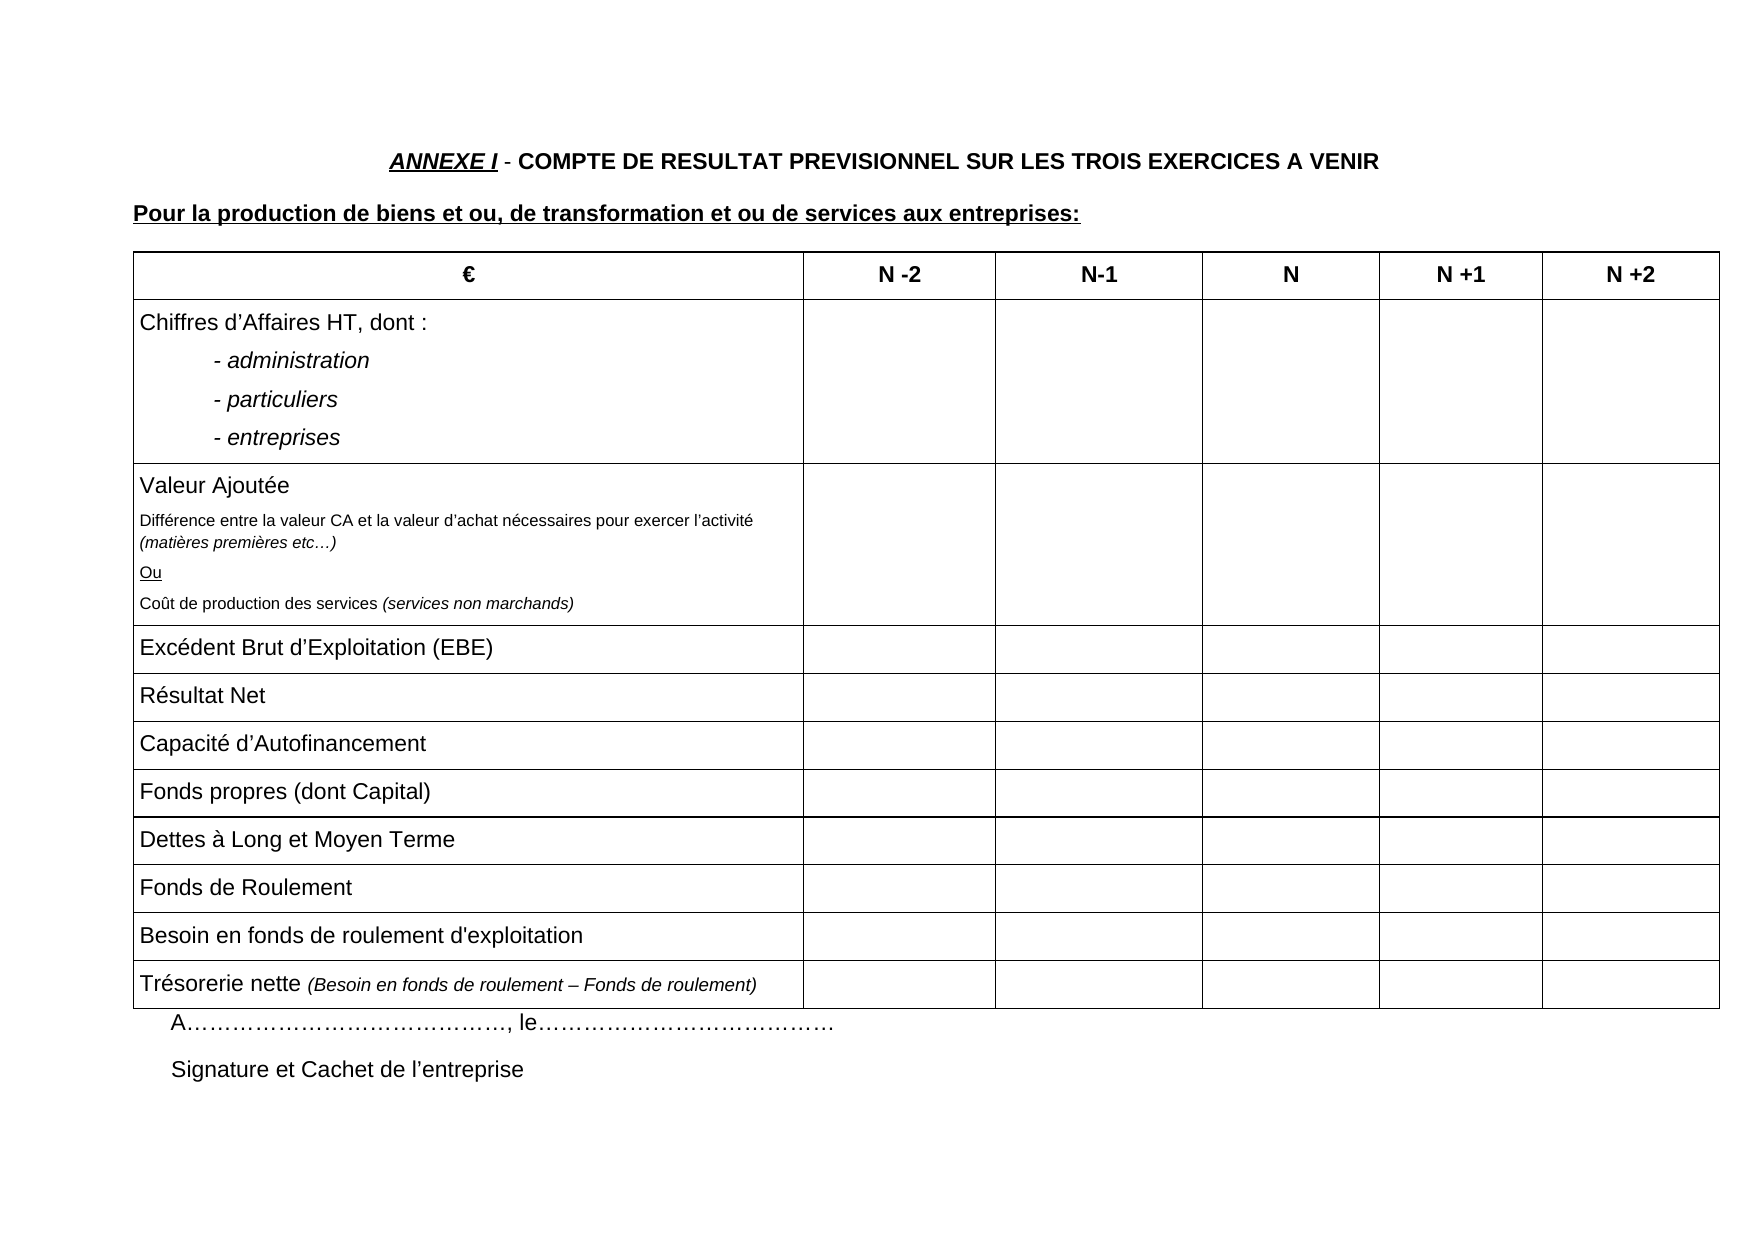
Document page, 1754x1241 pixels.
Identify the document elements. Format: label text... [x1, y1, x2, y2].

table_cell [804, 464, 995, 625]
table_cell [804, 818, 995, 864]
table_cell [1203, 818, 1379, 864]
table_cell [1543, 961, 1719, 1008]
table_cell [1203, 722, 1379, 768]
table_cell [804, 770, 995, 816]
table_header N +2 [1543, 253, 1719, 299]
table_cell [1380, 464, 1542, 625]
table_cell [1543, 464, 1719, 625]
table_cell [1543, 626, 1719, 673]
table_cell [804, 674, 995, 721]
table_cell [1203, 674, 1379, 721]
table_cell [1543, 818, 1719, 864]
table_cell Capacité d’Autofinancement [134, 722, 803, 768]
table_cell [1203, 626, 1379, 673]
table_cell [1203, 300, 1379, 463]
table_cell [996, 770, 1202, 816]
table_header N-1 [996, 253, 1202, 299]
table_cell [804, 626, 995, 673]
table_cell [804, 300, 995, 463]
table_cell [804, 961, 995, 1008]
list A……………………………………, le………………………………… [170, 1009, 1636, 1036]
table_cell [1380, 913, 1542, 960]
table_cell [1543, 865, 1719, 912]
table_cell [1380, 300, 1542, 463]
table_cell [1543, 913, 1719, 960]
table_cell Valeur Ajoutée Différence entre la valeur CA et la valeur d’achat nécessaires pour exercer l’activité (matières premières etc…) Ou Coût de production des services (services non marchands) [134, 464, 803, 625]
table_cell [1543, 722, 1719, 768]
table_cell [996, 913, 1202, 960]
table_header N -2 [804, 253, 995, 299]
table_cell [1380, 722, 1542, 768]
table_cell [1380, 674, 1542, 721]
table_header N [1203, 253, 1379, 299]
table_cell [1203, 770, 1379, 816]
table_cell [804, 722, 995, 768]
table_cell [1380, 770, 1542, 816]
table_cell [804, 865, 995, 912]
text ANNEXE I - COMPTE DE RESULTAT PREVISIONNEL SUR LES TROIS EXERCICES A VENIR [133, 148, 1636, 174]
table_cell [996, 865, 1202, 912]
table_cell [1380, 626, 1542, 673]
text Signature et Cachet de l’entreprise [133, 1056, 1636, 1083]
table_cell [1203, 913, 1379, 960]
table_cell [996, 722, 1202, 768]
table_cell Besoin en fonds de roulement d'exploitation [134, 913, 803, 960]
table_cell [1203, 961, 1379, 1008]
table_cell [1380, 818, 1542, 864]
table_cell [1203, 464, 1379, 625]
text Pour la production de biens et ou, de transformation et ou de services aux entreprises: [133, 200, 1636, 227]
table_header € [134, 253, 803, 299]
table_cell Trésorerie nette (Besoin en fonds de roulement – Fonds de roulement) [134, 961, 803, 1008]
table_cell [1203, 865, 1379, 912]
table_cell [996, 626, 1202, 673]
table_cell Résultat Net [134, 674, 803, 721]
table_cell [996, 674, 1202, 721]
table_cell [1543, 674, 1719, 721]
table_cell [804, 913, 995, 960]
table_cell [996, 464, 1202, 625]
table_cell Excédent Brut d’Exploitation (EBE) [134, 626, 803, 673]
table_cell Chiffres d’Affaires HT, dont : - administration - particuliers - entreprises [134, 300, 803, 463]
table_cell Fonds de Roulement [134, 865, 803, 912]
table_cell Fonds propres (dont Capital) [134, 770, 803, 816]
table_cell [1380, 961, 1542, 1008]
table_cell [996, 300, 1202, 463]
table_cell [1543, 300, 1719, 463]
table_cell [996, 818, 1202, 864]
table_header N +1 [1380, 253, 1542, 299]
table_cell [1380, 865, 1542, 912]
table_cell [996, 961, 1202, 1008]
table_cell Dettes à Long et Moyen Terme [134, 818, 803, 864]
table_cell [1543, 770, 1719, 816]
